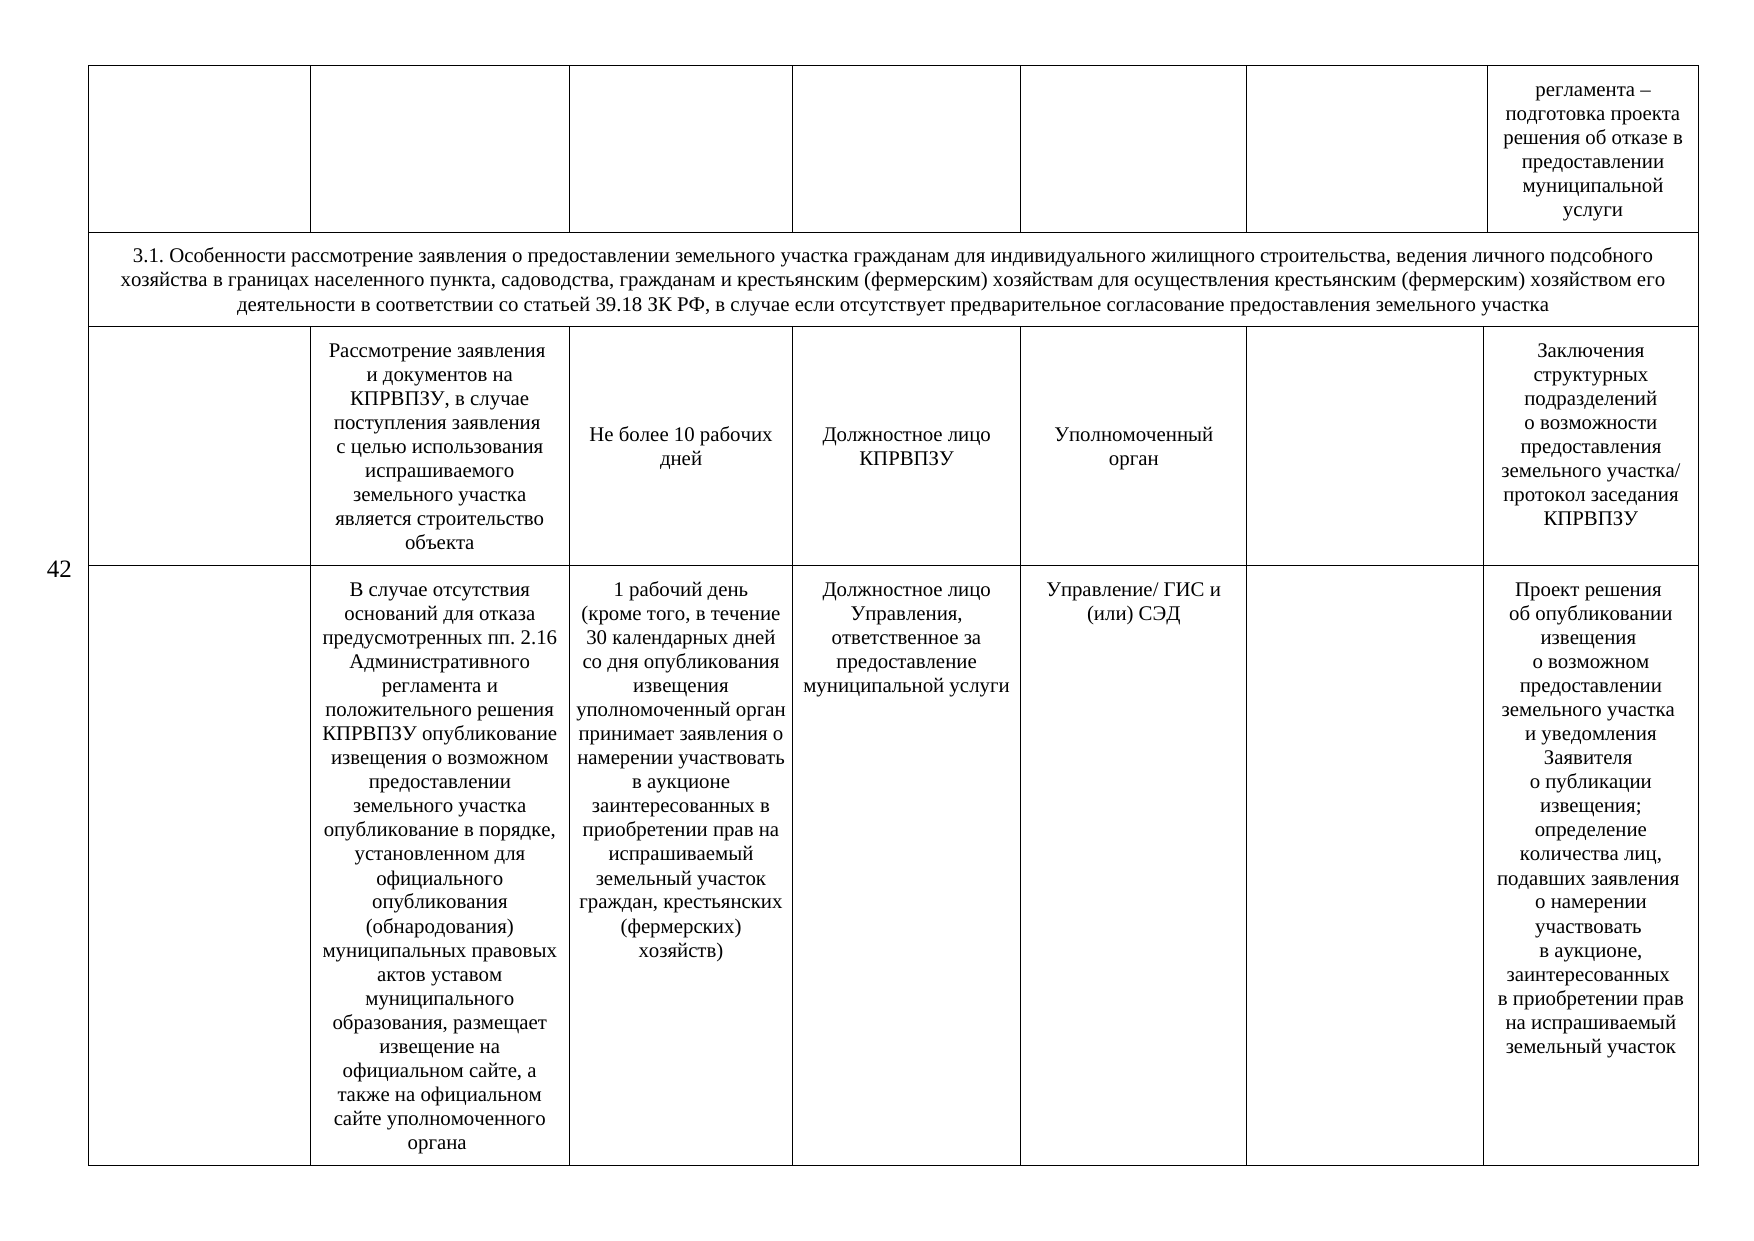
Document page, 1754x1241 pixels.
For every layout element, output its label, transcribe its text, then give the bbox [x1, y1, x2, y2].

table_cell [89, 327, 310, 565]
table_cell [1247, 327, 1483, 565]
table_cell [311, 566, 569, 1165]
table_cell Должностное лицо КПРВПЗУ [793, 327, 1020, 565]
table_cell 3.1. Особенности рассмотрение заявления о предоставлении земельного участка гражданам для индивидуального жилищного строительства, ведения личного подсобного хозяйства в границах населенного пункта, садоводства, гражданам и крестьянским (фермерским) хозяйствам для осуществления крестьянским (фермерским) хозяйством его деятельности в соответствии со статьей 39.18 ЗК РФ, в случае если отсутствует предварительное согласование предоставления земельного участка [89, 233, 1698, 326]
table_cell Не более 10 рабочих дней [570, 327, 792, 565]
table_cell [1247, 566, 1483, 1165]
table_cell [570, 566, 792, 1165]
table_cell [311, 66, 569, 232]
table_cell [1484, 566, 1698, 1165]
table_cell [793, 566, 1020, 1165]
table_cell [1021, 566, 1246, 1165]
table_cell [1247, 66, 1487, 232]
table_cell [1488, 66, 1698, 232]
table_cell Уполномоченный орган [1021, 327, 1246, 565]
table_cell Рассмотрение заявления и документов на КПРВПЗУ, в случае поступления заявления с целью использования испрашиваемого земельного участка является строительство объекта [311, 327, 569, 565]
table_cell Заключения структурных подразделений о возможности предоставления земельного участка/ протокол заседания КПРВПЗУ [1484, 327, 1698, 565]
table_cell [89, 566, 310, 1165]
